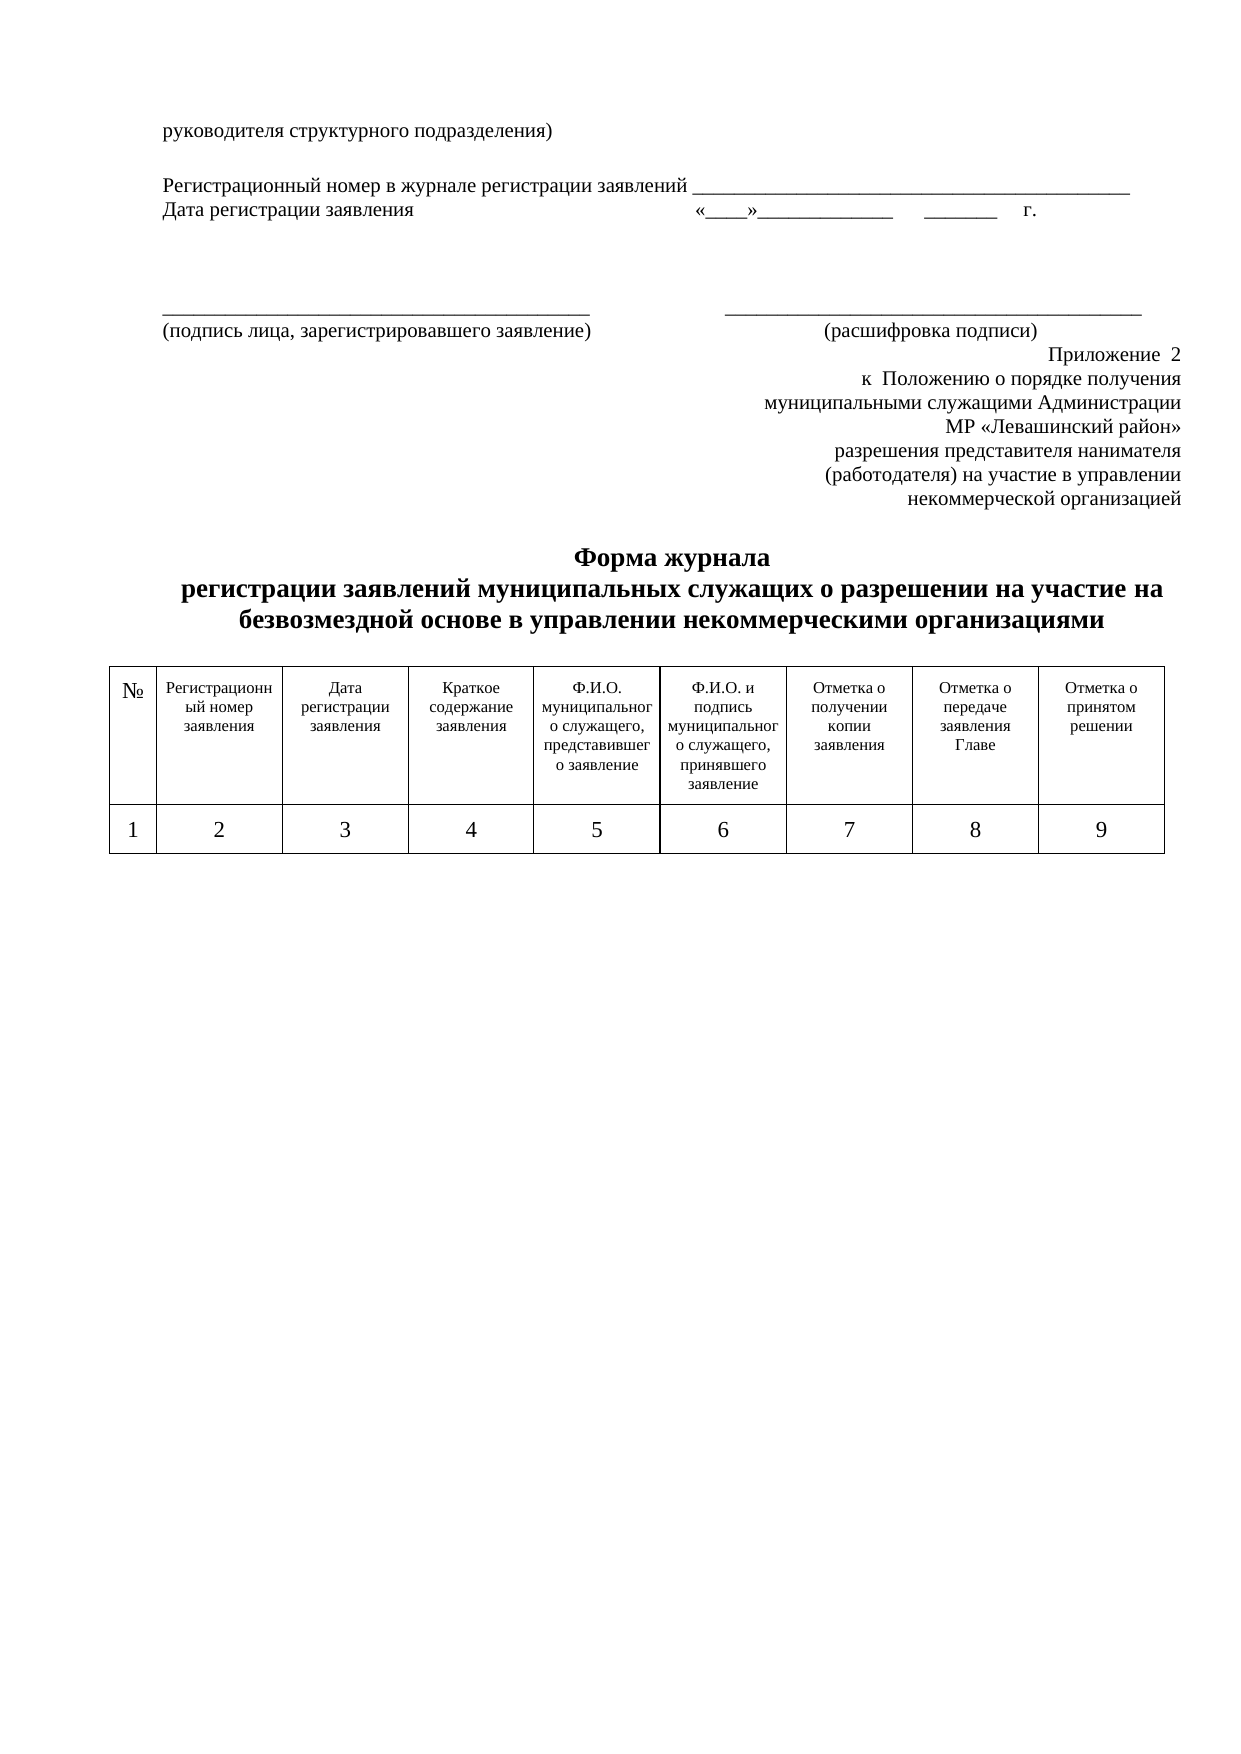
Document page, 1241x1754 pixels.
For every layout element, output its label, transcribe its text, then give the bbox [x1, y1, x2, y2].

table_header Дата регистрации заявления [283, 667, 408, 804]
text _________________________________________ ________________________________________ [162, 294, 1181, 318]
text Приложение 2 [162, 342, 1181, 366]
table_cell 9 [1039, 805, 1164, 853]
table_cell 8 [913, 805, 1038, 853]
table_cell 5 [534, 805, 659, 853]
text Дата регистрации заявления «____»_____________ _______ г. [162, 197, 1181, 221]
table_header Ф.И.О. и подпись муниципального служащего, принявшего заявление [661, 667, 786, 804]
table_header Краткое содержание заявления [409, 667, 533, 804]
table_header Регистрационный номер заявления [157, 667, 282, 804]
table_header № [110, 667, 156, 804]
title некоммерческой организацией [162, 486, 1181, 510]
title (работодателя) на участие в управлении [162, 462, 1181, 486]
table_cell 1 [110, 805, 156, 853]
title разрешения представителя нанимателя [162, 438, 1181, 462]
title муниципальными служащими Администрации [162, 390, 1181, 414]
text руководителя структурного подразделения) [162, 118, 1181, 142]
table_cell 3 [283, 805, 408, 853]
text Регистрационный номер в журнале регистрации заявлений __________________________________________ [162, 173, 1181, 197]
title Форма журнала [162, 541, 1181, 572]
table_header Отметка о принятом решении [1039, 667, 1164, 804]
table_cell 6 [661, 805, 786, 853]
text (подпись лица, зарегистрировавшего заявление) (расшифровка подписи) [162, 318, 1181, 342]
title к Положению о порядке получения [162, 366, 1181, 390]
table_cell 4 [409, 805, 533, 853]
table_cell 2 [157, 805, 282, 853]
table_header Ф.И.О. муниципального служащего, представившего заявление [534, 667, 659, 804]
table_header Отметка о передаче заявления Главе [913, 667, 1038, 804]
table_cell 7 [787, 805, 912, 853]
title МР «Левашинский район» [162, 414, 1181, 438]
text регистрации заявлений муниципальных служащих о разрешении на участие на безвозмездной основе в управлении некоммерческими организациями [162, 572, 1181, 635]
table_header Отметка о получении копии заявления [787, 667, 912, 804]
